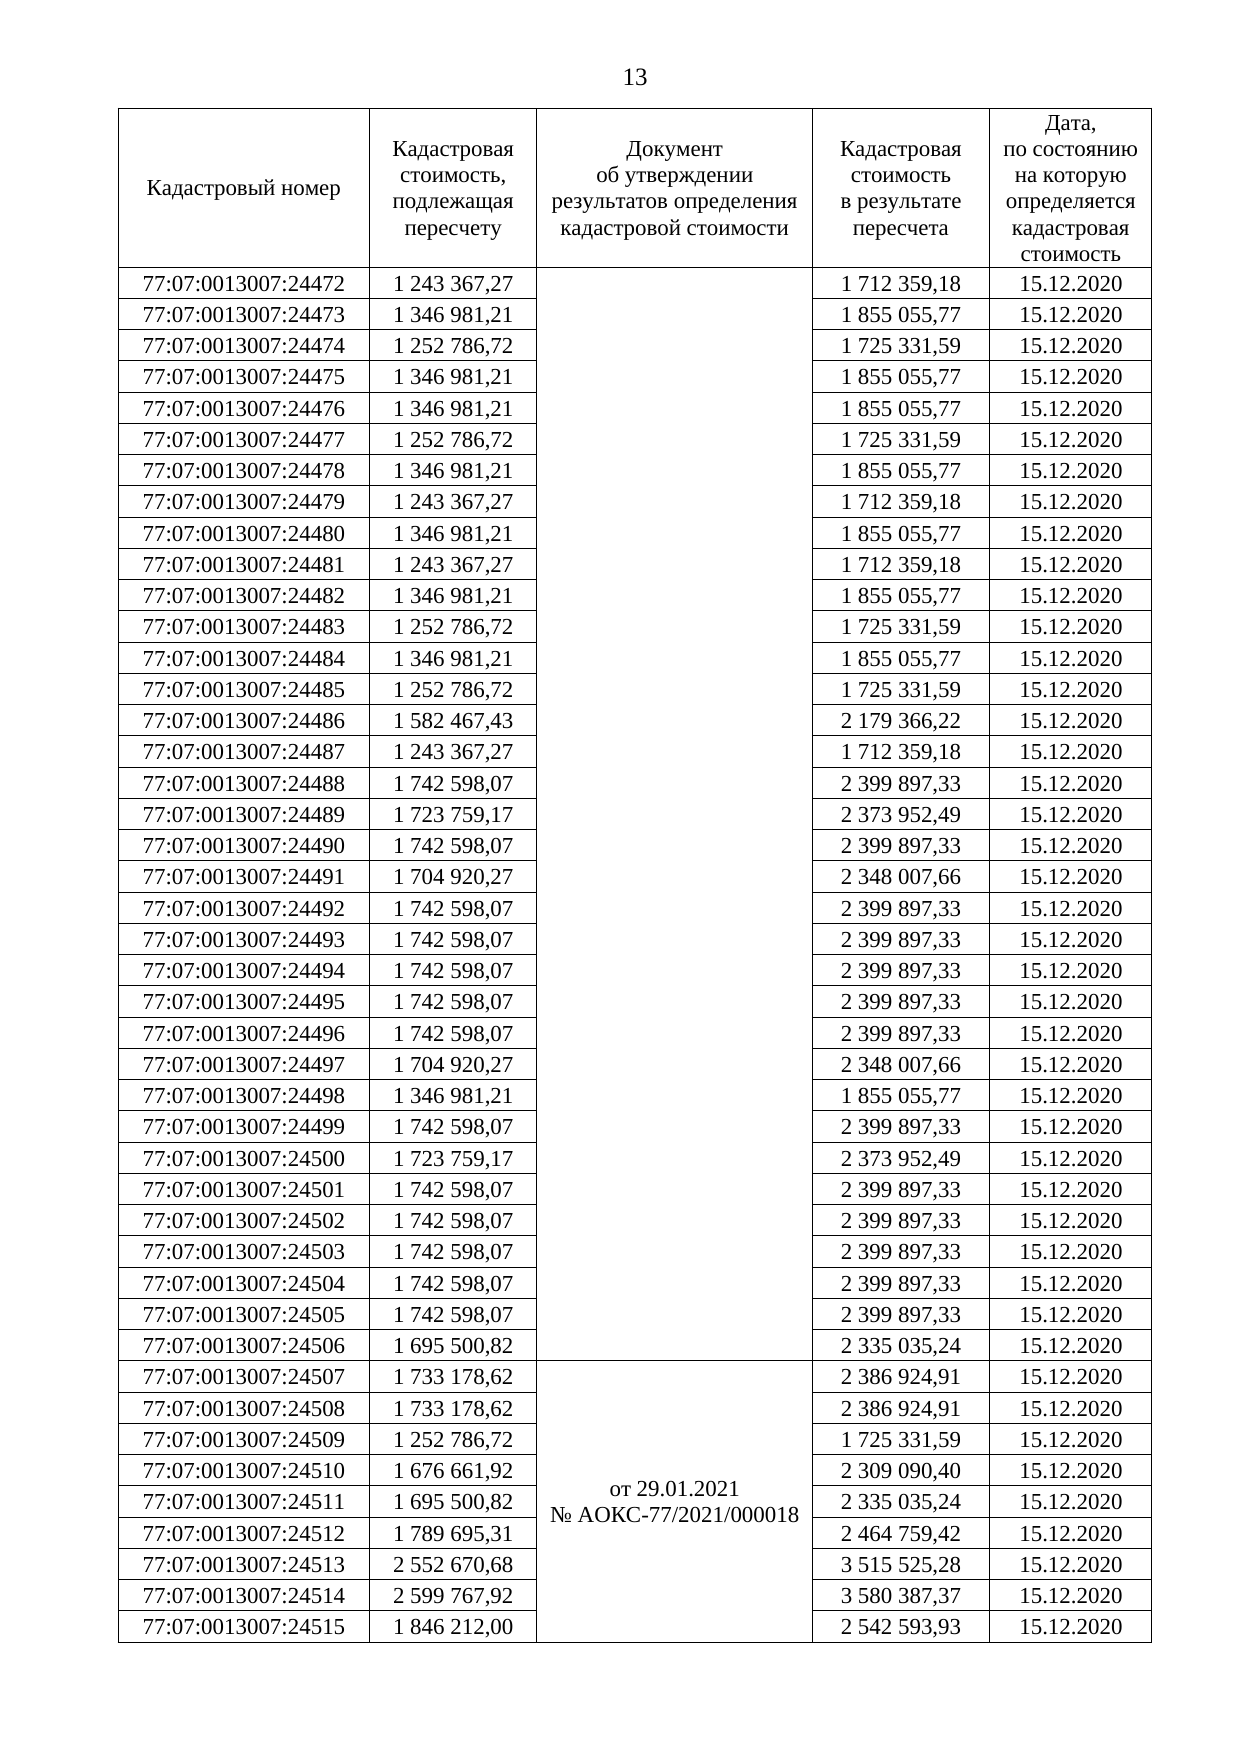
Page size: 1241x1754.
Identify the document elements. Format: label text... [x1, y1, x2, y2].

table_cell 1 855 055,77 [813, 393, 989, 423]
table_cell 15.12.2020 [990, 393, 1151, 423]
table_cell 15.12.2020 [990, 1236, 1151, 1267]
table_cell 77:07:0013007:24485 [119, 674, 369, 704]
table_cell 1 733 178,62 [370, 1361, 536, 1392]
table_cell 77:07:0013007:24480 [119, 518, 369, 548]
table_cell 15.12.2020 [990, 1424, 1151, 1454]
table_cell 1 742 598,07 [370, 1018, 536, 1048]
table_cell 77:07:0013007:24498 [119, 1080, 369, 1110]
table_cell 77:07:0013007:24509 [119, 1424, 369, 1454]
table_cell 15.12.2020 [990, 518, 1151, 548]
table_cell 1 723 759,17 [370, 1143, 536, 1173]
table_cell 15.12.2020 [990, 611, 1151, 642]
table_cell 15.12.2020 [990, 736, 1151, 767]
table_cell 15.12.2020 [990, 455, 1151, 485]
table_cell 77:07:0013007:24476 [119, 393, 369, 423]
table_header Дата, по состоянию на которую определяется кадастровая стоимость [990, 109, 1151, 267]
table_cell 77:07:0013007:24503 [119, 1236, 369, 1267]
table_cell 77:07:0013007:24478 [119, 455, 369, 485]
table_cell 77:07:0013007:24491 [119, 861, 369, 892]
table_cell 1 733 178,62 [370, 1393, 536, 1423]
table_cell 1 346 981,21 [370, 361, 536, 392]
table_cell 1 704 920,27 [370, 1049, 536, 1079]
table_cell 1 742 598,07 [370, 1299, 536, 1329]
table_cell 77:07:0013007:24507 [119, 1361, 369, 1392]
table_cell 15.12.2020 [990, 1205, 1151, 1235]
table_cell 2 599 767,92 [370, 1580, 536, 1610]
table_cell 1 725 331,59 [813, 330, 989, 360]
table_cell 1 712 359,18 [813, 549, 989, 579]
table_cell 15.12.2020 [990, 1393, 1151, 1423]
table_cell 1 243 367,27 [370, 268, 536, 298]
table_cell 1 243 367,27 [370, 549, 536, 579]
table_cell 1 252 786,72 [370, 674, 536, 704]
table_cell 15.12.2020 [990, 643, 1151, 673]
table_cell 15.12.2020 [990, 1611, 1151, 1642]
table_cell 77:07:0013007:24492 [119, 893, 369, 923]
table_cell 77:07:0013007:24504 [119, 1268, 369, 1298]
table_cell 15.12.2020 [990, 893, 1151, 923]
table_cell 1 243 367,27 [370, 736, 536, 767]
table_header Кадастровая стоимость в результате пересчета [813, 109, 989, 267]
table_cell 2 399 897,33 [813, 1205, 989, 1235]
table_header Кадастровая стоимость, подлежащая пересчету [370, 109, 536, 267]
table_cell 1 789 695,31 [370, 1518, 536, 1548]
table_cell 1 346 981,21 [370, 455, 536, 485]
table_cell 15.12.2020 [990, 424, 1151, 454]
table_cell 2 399 897,33 [813, 1236, 989, 1267]
table_cell 15.12.2020 [990, 486, 1151, 517]
table_cell 2 399 897,33 [813, 893, 989, 923]
table_cell 77:07:0013007:24502 [119, 1205, 369, 1235]
table_cell 1 742 598,07 [370, 1174, 536, 1204]
table_cell 1 742 598,07 [370, 924, 536, 954]
table_cell 2 399 897,33 [813, 1174, 989, 1204]
table_cell 1 346 981,21 [370, 299, 536, 329]
table_cell 1 855 055,77 [813, 643, 989, 673]
table_cell 15.12.2020 [990, 1049, 1151, 1079]
table_cell 77:07:0013007:24487 [119, 736, 369, 767]
table_cell 1 346 981,21 [370, 518, 536, 548]
table_cell 1 252 786,72 [370, 424, 536, 454]
table_cell 2 335 035,24 [813, 1330, 989, 1360]
table_cell 1 855 055,77 [813, 1080, 989, 1110]
table_cell 1 855 055,77 [813, 299, 989, 329]
table_cell 1 346 981,21 [370, 580, 536, 610]
table_cell 1 252 786,72 [370, 330, 536, 360]
table_cell 2 373 952,49 [813, 799, 989, 829]
table_cell 1 742 598,07 [370, 986, 536, 1017]
table_cell 15.12.2020 [990, 299, 1151, 329]
table_cell 15.12.2020 [990, 361, 1151, 392]
table_cell 77:07:0013007:24505 [119, 1299, 369, 1329]
table_cell 77:07:0013007:24473 [119, 299, 369, 329]
table_cell 1 742 598,07 [370, 1268, 536, 1298]
table_cell 77:07:0013007:24488 [119, 768, 369, 798]
table_cell 15.12.2020 [990, 1080, 1151, 1110]
table_cell 2 373 952,49 [813, 1143, 989, 1173]
table_cell 77:07:0013007:24486 [119, 705, 369, 735]
table_cell 1 725 331,59 [813, 1424, 989, 1454]
table_cell 77:07:0013007:24506 [119, 1330, 369, 1360]
table_cell 1 725 331,59 [813, 674, 989, 704]
table_cell 2 399 897,33 [813, 1111, 989, 1142]
table_cell от 29.01.2021 № АОКС-77/2021/000018 [537, 1361, 812, 1642]
table_cell 2 464 759,42 [813, 1518, 989, 1548]
table_cell 77:07:0013007:24513 [119, 1549, 369, 1579]
table_cell 1 346 981,21 [370, 393, 536, 423]
table_cell 2 335 035,24 [813, 1486, 989, 1517]
table_cell 77:07:0013007:24499 [119, 1111, 369, 1142]
table_cell 2 552 670,68 [370, 1549, 536, 1579]
table_cell 15.12.2020 [990, 1549, 1151, 1579]
table_cell 2 542 593,93 [813, 1611, 989, 1642]
table_cell 15.12.2020 [990, 1518, 1151, 1548]
table_cell 15.12.2020 [990, 799, 1151, 829]
table_cell 77:07:0013007:24489 [119, 799, 369, 829]
table_cell 15.12.2020 [990, 830, 1151, 860]
table_cell 77:07:0013007:24490 [119, 830, 369, 860]
table_cell 1 742 598,07 [370, 1236, 536, 1267]
table_cell 15.12.2020 [990, 1174, 1151, 1204]
table_cell 15.12.2020 [990, 674, 1151, 704]
table_cell 77:07:0013007:24493 [119, 924, 369, 954]
table_cell 1 723 759,17 [370, 799, 536, 829]
table_cell 1 742 598,07 [370, 955, 536, 985]
table_cell 2 399 897,33 [813, 924, 989, 954]
table_cell 15.12.2020 [990, 1111, 1151, 1142]
table_cell 77:07:0013007:24495 [119, 986, 369, 1017]
table_cell 2 399 897,33 [813, 768, 989, 798]
table_cell 1 855 055,77 [813, 580, 989, 610]
table_cell 2 399 897,33 [813, 1018, 989, 1048]
table_cell 1 346 981,21 [370, 1080, 536, 1110]
table_cell 15.12.2020 [990, 924, 1151, 954]
table_cell 2 386 924,91 [813, 1361, 989, 1392]
table_cell 1 346 981,21 [370, 643, 536, 673]
table_cell 15.12.2020 [990, 1486, 1151, 1517]
table_cell 15.12.2020 [990, 330, 1151, 360]
table_cell 77:07:0013007:24500 [119, 1143, 369, 1173]
table_cell 15.12.2020 [990, 549, 1151, 579]
table_header Документ об утверждении результатов определения кадастровой стоимости [537, 109, 812, 267]
table_cell 77:07:0013007:24494 [119, 955, 369, 985]
table_cell 77:07:0013007:24481 [119, 549, 369, 579]
table_cell 1 725 331,59 [813, 424, 989, 454]
table_cell 77:07:0013007:24511 [119, 1486, 369, 1517]
table_cell 15.12.2020 [990, 861, 1151, 892]
table_cell 77:07:0013007:24512 [119, 1518, 369, 1548]
table_cell 1 243 367,27 [370, 486, 536, 517]
table_cell 77:07:0013007:24483 [119, 611, 369, 642]
table_cell 1 846 212,00 [370, 1611, 536, 1642]
table_cell 15.12.2020 [990, 1330, 1151, 1360]
table_cell 1 855 055,77 [813, 518, 989, 548]
table_cell 1 712 359,18 [813, 268, 989, 298]
table_cell 77:07:0013007:24474 [119, 330, 369, 360]
table_cell 1 742 598,07 [370, 768, 536, 798]
table_cell 2 179 366,22 [813, 705, 989, 735]
table_cell 2 309 090,40 [813, 1455, 989, 1485]
table_cell 2 399 897,33 [813, 1299, 989, 1329]
table_cell 77:07:0013007:24508 [119, 1393, 369, 1423]
table_cell 77:07:0013007:24477 [119, 424, 369, 454]
table_cell 15.12.2020 [990, 268, 1151, 298]
table_cell 1 855 055,77 [813, 361, 989, 392]
table_cell 1 252 786,72 [370, 1424, 536, 1454]
table_cell 77:07:0013007:24472 [119, 268, 369, 298]
table_cell 1 712 359,18 [813, 486, 989, 517]
table_cell 15.12.2020 [990, 1580, 1151, 1610]
table_cell 1 695 500,82 [370, 1330, 536, 1360]
table_cell 1 676 661,92 [370, 1455, 536, 1485]
table_cell 1 742 598,07 [370, 893, 536, 923]
table_cell 77:07:0013007:24501 [119, 1174, 369, 1204]
table_cell 77:07:0013007:24510 [119, 1455, 369, 1485]
table_cell 1 704 920,27 [370, 861, 536, 892]
table_cell 77:07:0013007:24484 [119, 643, 369, 673]
table_cell 1 712 359,18 [813, 736, 989, 767]
table_cell 15.12.2020 [990, 768, 1151, 798]
table_cell 77:07:0013007:24497 [119, 1049, 369, 1079]
table_cell 2 348 007,66 [813, 1049, 989, 1079]
table_cell 2 399 897,33 [813, 830, 989, 860]
table_cell 77:07:0013007:24482 [119, 580, 369, 610]
table_cell 15.12.2020 [990, 955, 1151, 985]
table_cell 1 252 786,72 [370, 611, 536, 642]
table_cell 2 399 897,33 [813, 986, 989, 1017]
table_cell 15.12.2020 [990, 1268, 1151, 1298]
table_cell 1 582 467,43 [370, 705, 536, 735]
table_cell 15.12.2020 [990, 986, 1151, 1017]
table_cell 77:07:0013007:24475 [119, 361, 369, 392]
table_cell 15.12.2020 [990, 1143, 1151, 1173]
table_cell 15.12.2020 [990, 705, 1151, 735]
table_cell 15.12.2020 [990, 1299, 1151, 1329]
table_cell 15.12.2020 [990, 580, 1151, 610]
table_cell 1 742 598,07 [370, 1205, 536, 1235]
table_cell 1 725 331,59 [813, 611, 989, 642]
table_cell 1 742 598,07 [370, 830, 536, 860]
table_cell 15.12.2020 [990, 1361, 1151, 1392]
table_cell 77:07:0013007:24514 [119, 1580, 369, 1610]
table_cell 77:07:0013007:24479 [119, 486, 369, 517]
table_cell 2 399 897,33 [813, 1268, 989, 1298]
table_cell 1 695 500,82 [370, 1486, 536, 1517]
table_cell 15.12.2020 [990, 1455, 1151, 1485]
table_cell 3 580 387,37 [813, 1580, 989, 1610]
table_cell 2 386 924,91 [813, 1393, 989, 1423]
table_cell 1 742 598,07 [370, 1111, 536, 1142]
table_cell 77:07:0013007:24496 [119, 1018, 369, 1048]
table_cell 3 515 525,28 [813, 1549, 989, 1579]
table_cell 77:07:0013007:24515 [119, 1611, 369, 1642]
table_cell 2 348 007,66 [813, 861, 989, 892]
table_cell 2 399 897,33 [813, 955, 989, 985]
table_cell 1 855 055,77 [813, 455, 989, 485]
table_cell 15.12.2020 [990, 1018, 1151, 1048]
table_header Кадастровый номер [119, 109, 369, 267]
